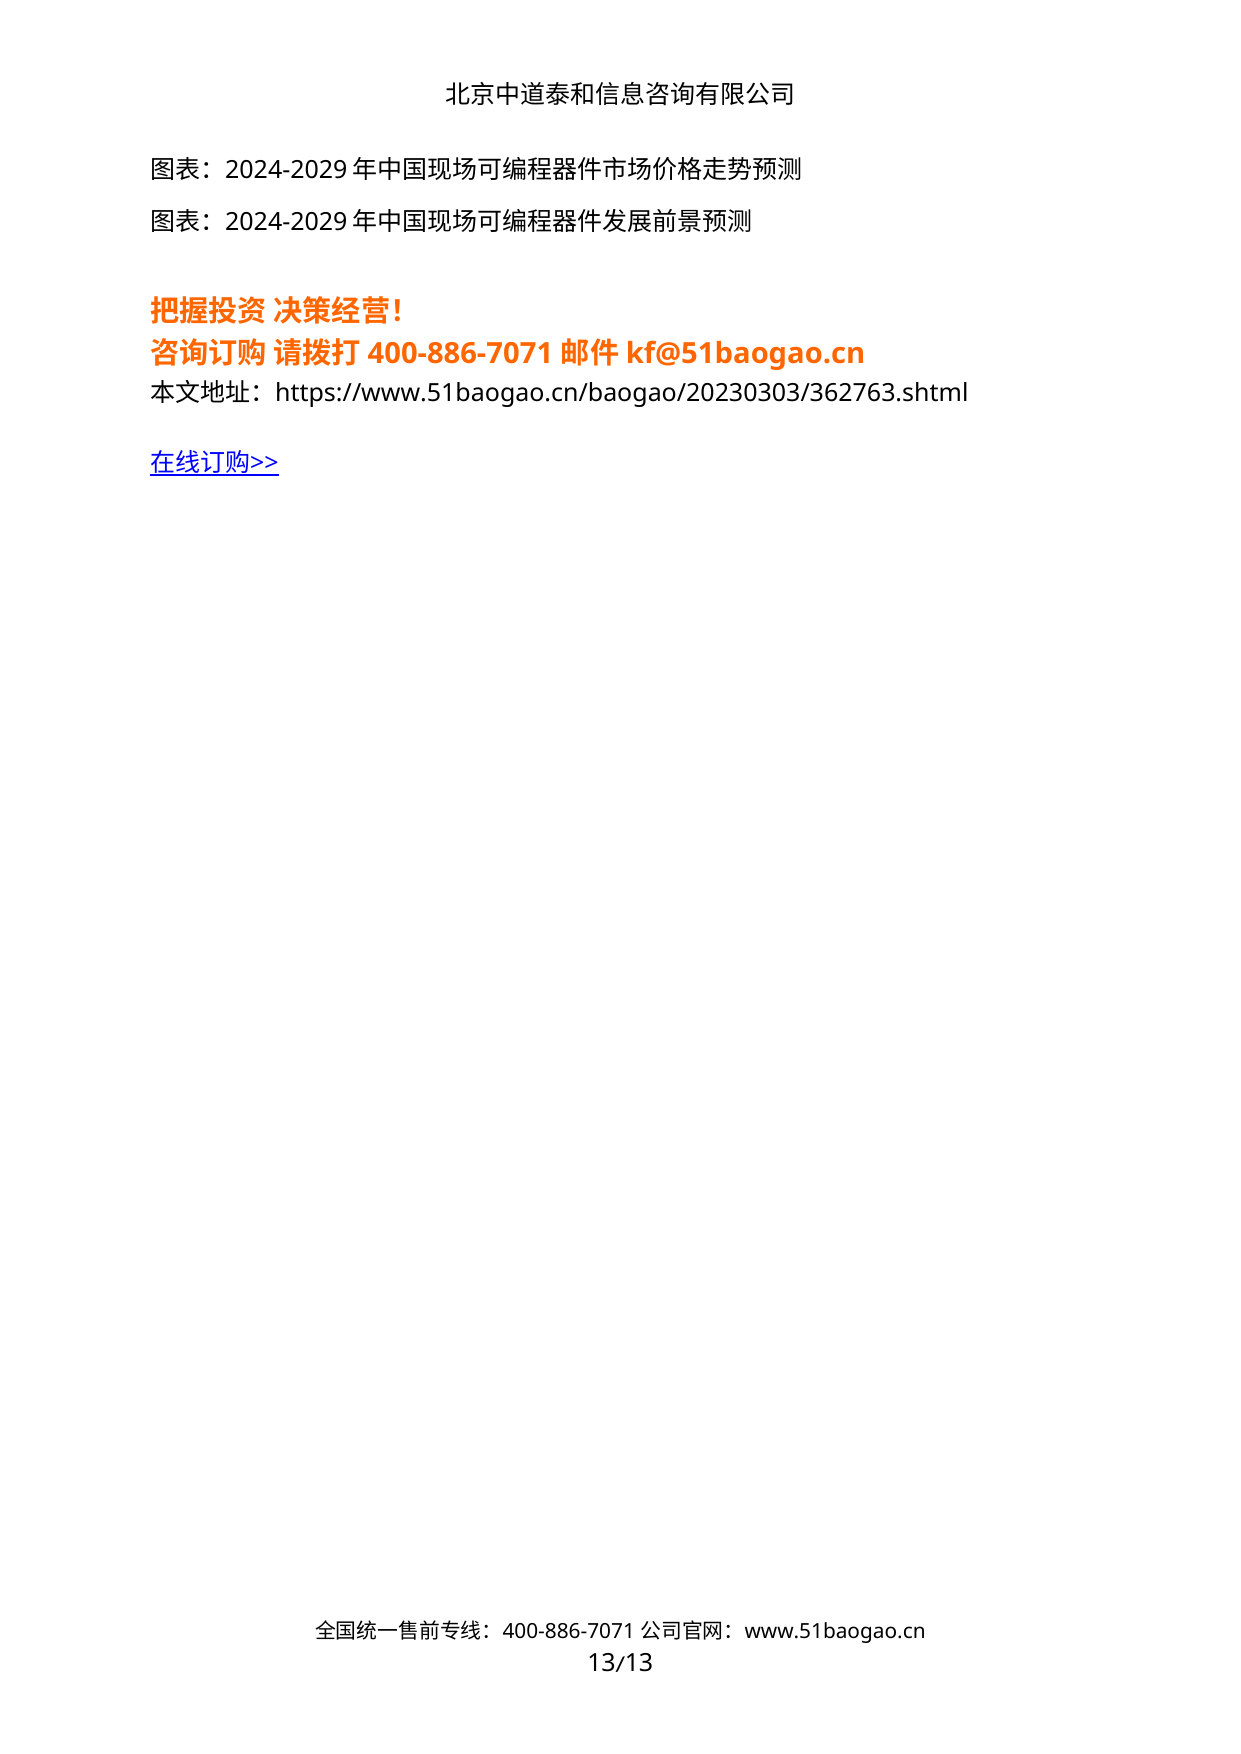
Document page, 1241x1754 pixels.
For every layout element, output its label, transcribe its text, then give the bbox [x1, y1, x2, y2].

text 图表：2024-2029年中国现场可编程器件市场价格走势预测 [150, 150, 1090, 186]
text 把握投资 决策经营！咨询订购 请拨打 400-886-7071 邮件 kf@51baogao.cn本文地址：https://www.51baogao.cn/baogao/20230303/362763.shtml [150, 254, 1090, 409]
text 在线订购>> [150, 409, 1090, 479]
text 图表：2024-2029年中国现场可编程器件发展前景预测 [150, 202, 1090, 238]
